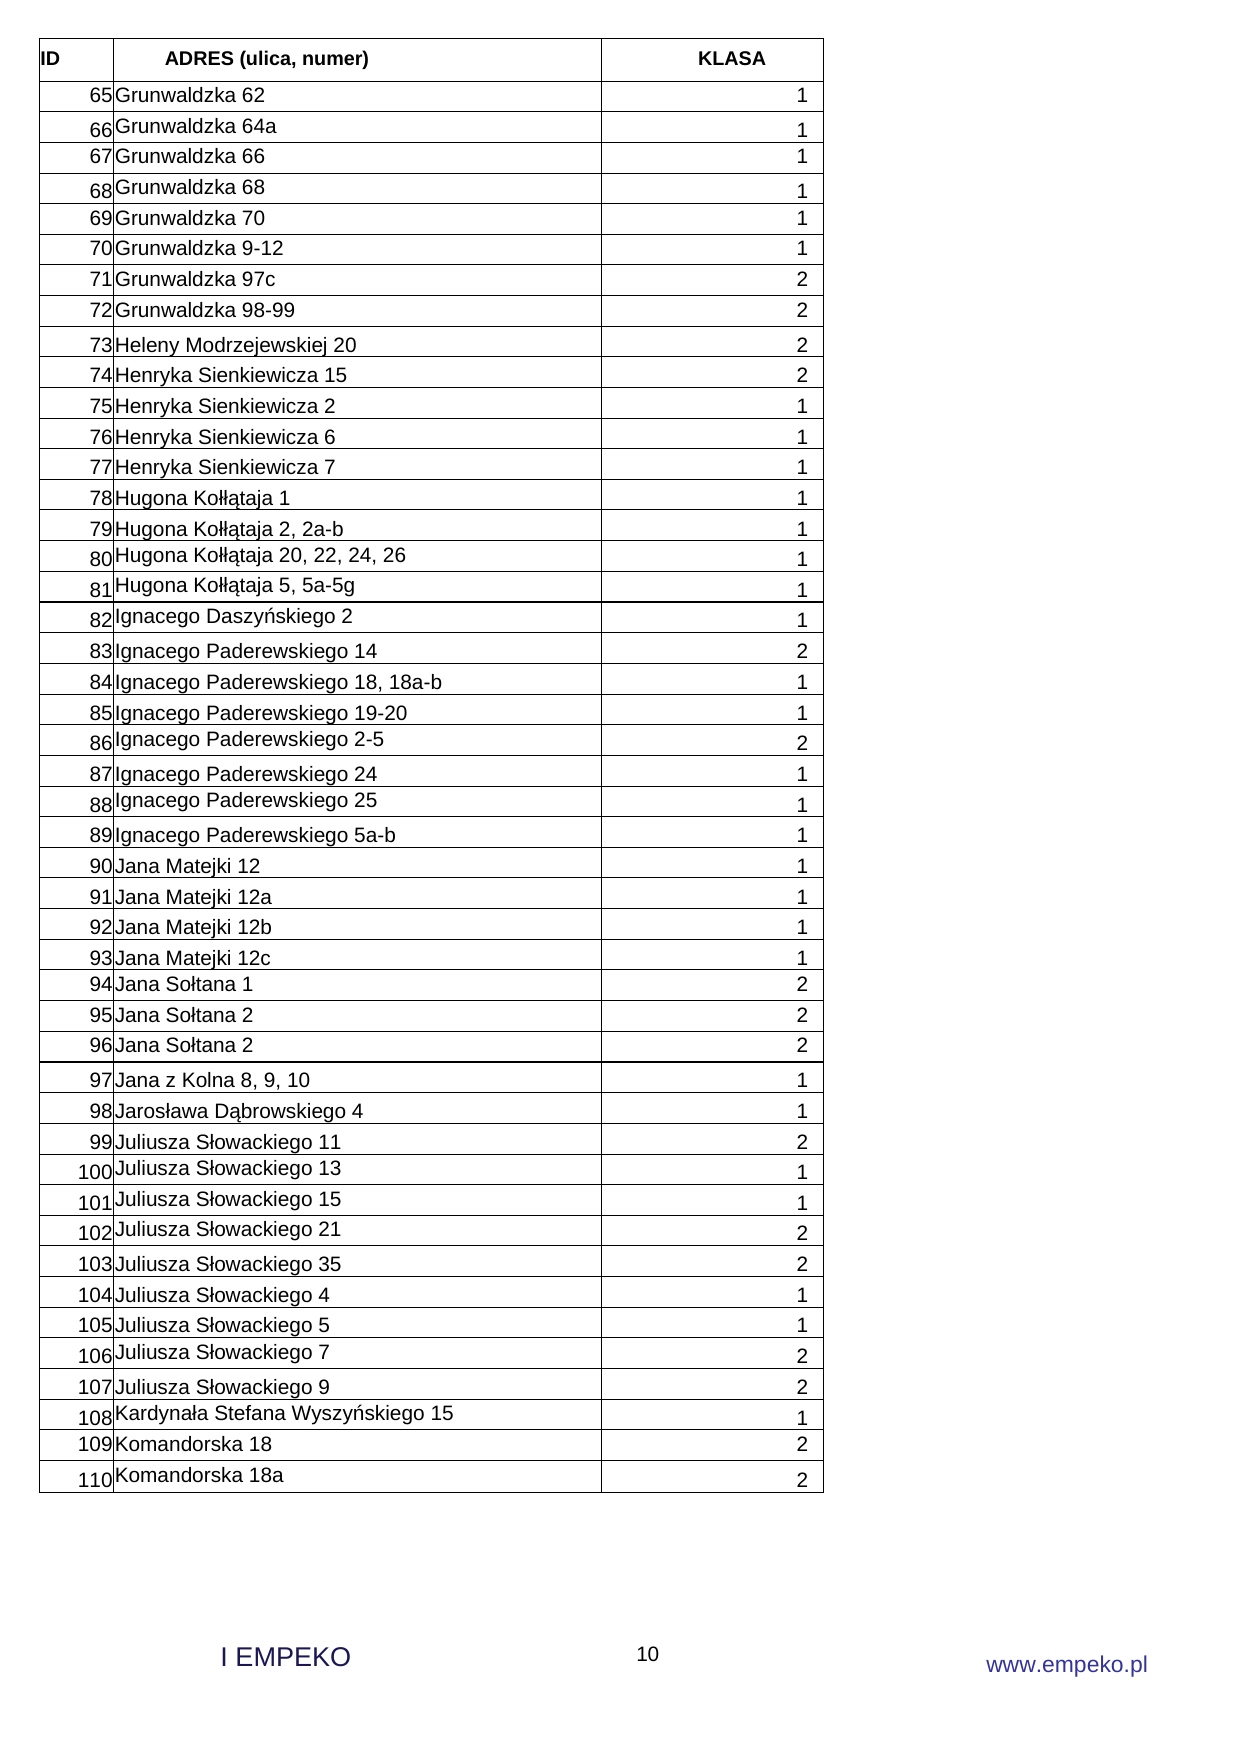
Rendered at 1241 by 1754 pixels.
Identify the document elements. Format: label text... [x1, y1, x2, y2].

table_cell 68 [40, 174, 113, 203]
table_cell Henryka Sienkiewicza 15 [114, 357, 601, 387]
table_cell Jana Matejki 12c [114, 940, 601, 969]
table_cell Heleny Modrzejewskiej 20 [114, 327, 601, 356]
table_cell 1 [602, 510, 823, 540]
table_cell 95 [40, 1001, 113, 1031]
table_cell 2 [602, 265, 823, 295]
table_cell 81 [40, 572, 113, 601]
table_cell Juliusza Słowackiego 4 [114, 1277, 601, 1307]
table_cell 71 [40, 265, 113, 295]
table_cell 1 [602, 603, 823, 632]
table_cell Jana Matejki 12b [114, 909, 601, 939]
table_cell Ignacego Paderewskiego 5a-b [114, 817, 601, 847]
table_cell 70 [40, 235, 113, 264]
table_cell Grunwaldzka 66 [114, 143, 601, 173]
table_cell 84 [40, 664, 113, 693]
table_cell 72 [40, 296, 113, 326]
table_cell 1 [602, 1155, 823, 1184]
table_cell Grunwaldzka 97c [114, 265, 601, 295]
table_cell 2 [602, 725, 823, 754]
table_cell 1 [602, 174, 823, 203]
table_cell 1 [602, 419, 823, 448]
table_cell Ignacego Paderewskiego 14 [114, 633, 601, 663]
table_cell Komandorska 18a [114, 1461, 601, 1492]
table_cell Hugona Kołłątaja 5, 5a-5g [114, 572, 601, 601]
table_cell 105 [40, 1308, 113, 1337]
table_cell Juliusza Słowackiego 13 [114, 1155, 601, 1184]
table_cell 1 [602, 82, 823, 111]
table_cell Jana Sołtana 2 [114, 1032, 601, 1061]
table_cell 1 [602, 1063, 823, 1092]
table_cell Grunwaldzka 98-99 [114, 296, 601, 326]
table_cell Grunwaldzka 9-12 [114, 235, 601, 264]
table_cell Henryka Sienkiewicza 2 [114, 388, 601, 418]
table_cell Ignacego Paderewskiego 2-5 [114, 725, 601, 754]
table_cell Hugona Kołłątaja 20, 22, 24, 26 [114, 541, 601, 571]
table_cell 85 [40, 695, 113, 724]
table_cell 2 [602, 1338, 823, 1368]
table_cell 102 [40, 1216, 113, 1245]
table_cell 1 [602, 449, 823, 479]
table_cell 2 [602, 1001, 823, 1031]
table_cell 1 [602, 388, 823, 418]
table_cell 1 [602, 878, 823, 908]
table_cell Jana Sołtana 1 [114, 970, 601, 1000]
table_cell 97 [40, 1063, 113, 1092]
table_cell 78 [40, 480, 113, 509]
table_cell 77 [40, 449, 113, 479]
table_cell 1 [602, 695, 823, 724]
table_cell 101 [40, 1185, 113, 1214]
table_cell 93 [40, 940, 113, 969]
text I EMPEKO [220, 1645, 351, 1672]
table_cell 98 [40, 1093, 113, 1122]
table_cell 1 [602, 1400, 823, 1429]
table_cell Henryka Sienkiewicza 6 [114, 419, 601, 448]
table_cell 89 [40, 817, 113, 847]
table_cell 83 [40, 633, 113, 663]
table_cell 88 [40, 787, 113, 816]
table_cell 2 [602, 357, 823, 387]
table_cell Henryka Sienkiewicza 7 [114, 449, 601, 479]
table_cell 1 [602, 143, 823, 173]
table_cell 96 [40, 1032, 113, 1061]
table_header ADRES (ulica, numer) [114, 39, 601, 81]
table_cell Jana Matejki 12 [114, 848, 601, 877]
table_cell 99 [40, 1124, 113, 1153]
table_cell 1 [602, 204, 823, 234]
table_cell 76 [40, 419, 113, 448]
table_cell Hugona Kołłątaja 1 [114, 480, 601, 509]
table_cell 1 [602, 541, 823, 571]
table_cell 1 [602, 235, 823, 264]
table_cell Ignacego Paderewskiego 24 [114, 756, 601, 786]
table_cell 80 [40, 541, 113, 571]
table_cell 1 [602, 817, 823, 847]
table_cell 90 [40, 848, 113, 877]
table_cell 66 [40, 112, 113, 142]
table_cell Juliusza Słowackiego 9 [114, 1369, 601, 1399]
table_cell 74 [40, 357, 113, 387]
table_cell Juliusza Słowackiego 21 [114, 1216, 601, 1245]
table_cell 94 [40, 970, 113, 1000]
table_cell 2 [602, 1216, 823, 1245]
table_cell Juliusza Słowackiego 15 [114, 1185, 601, 1214]
table_cell Jana Sołtana 2 [114, 1001, 601, 1031]
table_cell 2 [602, 970, 823, 1000]
table_cell 79 [40, 510, 113, 540]
table_cell 1 [602, 756, 823, 786]
table_cell Juliusza Słowackiego 11 [114, 1124, 601, 1153]
table_cell 82 [40, 603, 113, 632]
text www.empeko.pl [986, 1654, 1148, 1677]
table_cell 1 [602, 480, 823, 509]
table_cell 1 [602, 1308, 823, 1337]
table_cell 106 [40, 1338, 113, 1368]
table_cell 100 [40, 1155, 113, 1184]
table_cell Juliusza Słowackiego 7 [114, 1338, 601, 1368]
table_cell Grunwaldzka 64a [114, 112, 601, 142]
table_cell 2 [602, 1124, 823, 1153]
table_cell 91 [40, 878, 113, 908]
table_cell 87 [40, 756, 113, 786]
table_cell 73 [40, 327, 113, 356]
table_cell 2 [602, 1032, 823, 1061]
table_cell 1 [602, 572, 823, 601]
text 10 [636, 1645, 659, 1666]
table_header ID [40, 39, 113, 81]
table_cell 86 [40, 725, 113, 754]
table_cell 2 [602, 327, 823, 356]
table_cell Juliusza Słowackiego 5 [114, 1308, 601, 1337]
table_cell 2 [602, 1461, 823, 1492]
table_cell 1 [602, 909, 823, 939]
table_cell 104 [40, 1277, 113, 1307]
table_cell 1 [602, 848, 823, 877]
table_cell 2 [602, 633, 823, 663]
table_cell Grunwaldzka 68 [114, 174, 601, 203]
table_cell Ignacego Paderewskiego 19-20 [114, 695, 601, 724]
table_cell 2 [602, 296, 823, 326]
table_cell Ignacego Paderewskiego 25 [114, 787, 601, 816]
table_cell Jarosława Dąbrowskiego 4 [114, 1093, 601, 1122]
table_cell Komandorska 18 [114, 1430, 601, 1460]
table_header KLASA [602, 39, 823, 81]
table_cell 2 [602, 1369, 823, 1399]
table_cell 67 [40, 143, 113, 173]
table_cell Grunwaldzka 62 [114, 82, 601, 111]
table_cell 2 [602, 1246, 823, 1276]
table_cell 1 [602, 112, 823, 142]
table_cell Grunwaldzka 70 [114, 204, 601, 234]
table_cell Ignacego Daszyńskiego 2 [114, 603, 601, 632]
table_cell 1 [602, 1093, 823, 1122]
table_cell Ignacego Paderewskiego 18, 18a-b [114, 664, 601, 693]
table_cell Kardynała Stefana Wyszyńskiego 15 [114, 1400, 601, 1429]
table_cell 1 [602, 1185, 823, 1214]
table_cell 110 [40, 1461, 113, 1492]
table_cell Jana z Kolna 8, 9, 10 [114, 1063, 601, 1092]
table_cell 69 [40, 204, 113, 234]
table_cell 65 [40, 82, 113, 111]
table_cell 92 [40, 909, 113, 939]
table_cell 1 [602, 1277, 823, 1307]
table_cell Jana Matejki 12a [114, 878, 601, 908]
table_cell 2 [602, 1430, 823, 1460]
table_cell 75 [40, 388, 113, 418]
table_cell 107 [40, 1369, 113, 1399]
table_cell 109 [40, 1430, 113, 1460]
table_cell 1 [602, 664, 823, 693]
table_cell 1 [602, 787, 823, 816]
table_cell 103 [40, 1246, 113, 1276]
table_cell 1 [602, 940, 823, 969]
table_cell Juliusza Słowackiego 35 [114, 1246, 601, 1276]
table_cell Hugona Kołłątaja 2, 2a-b [114, 510, 601, 540]
table_cell 108 [40, 1400, 113, 1429]
